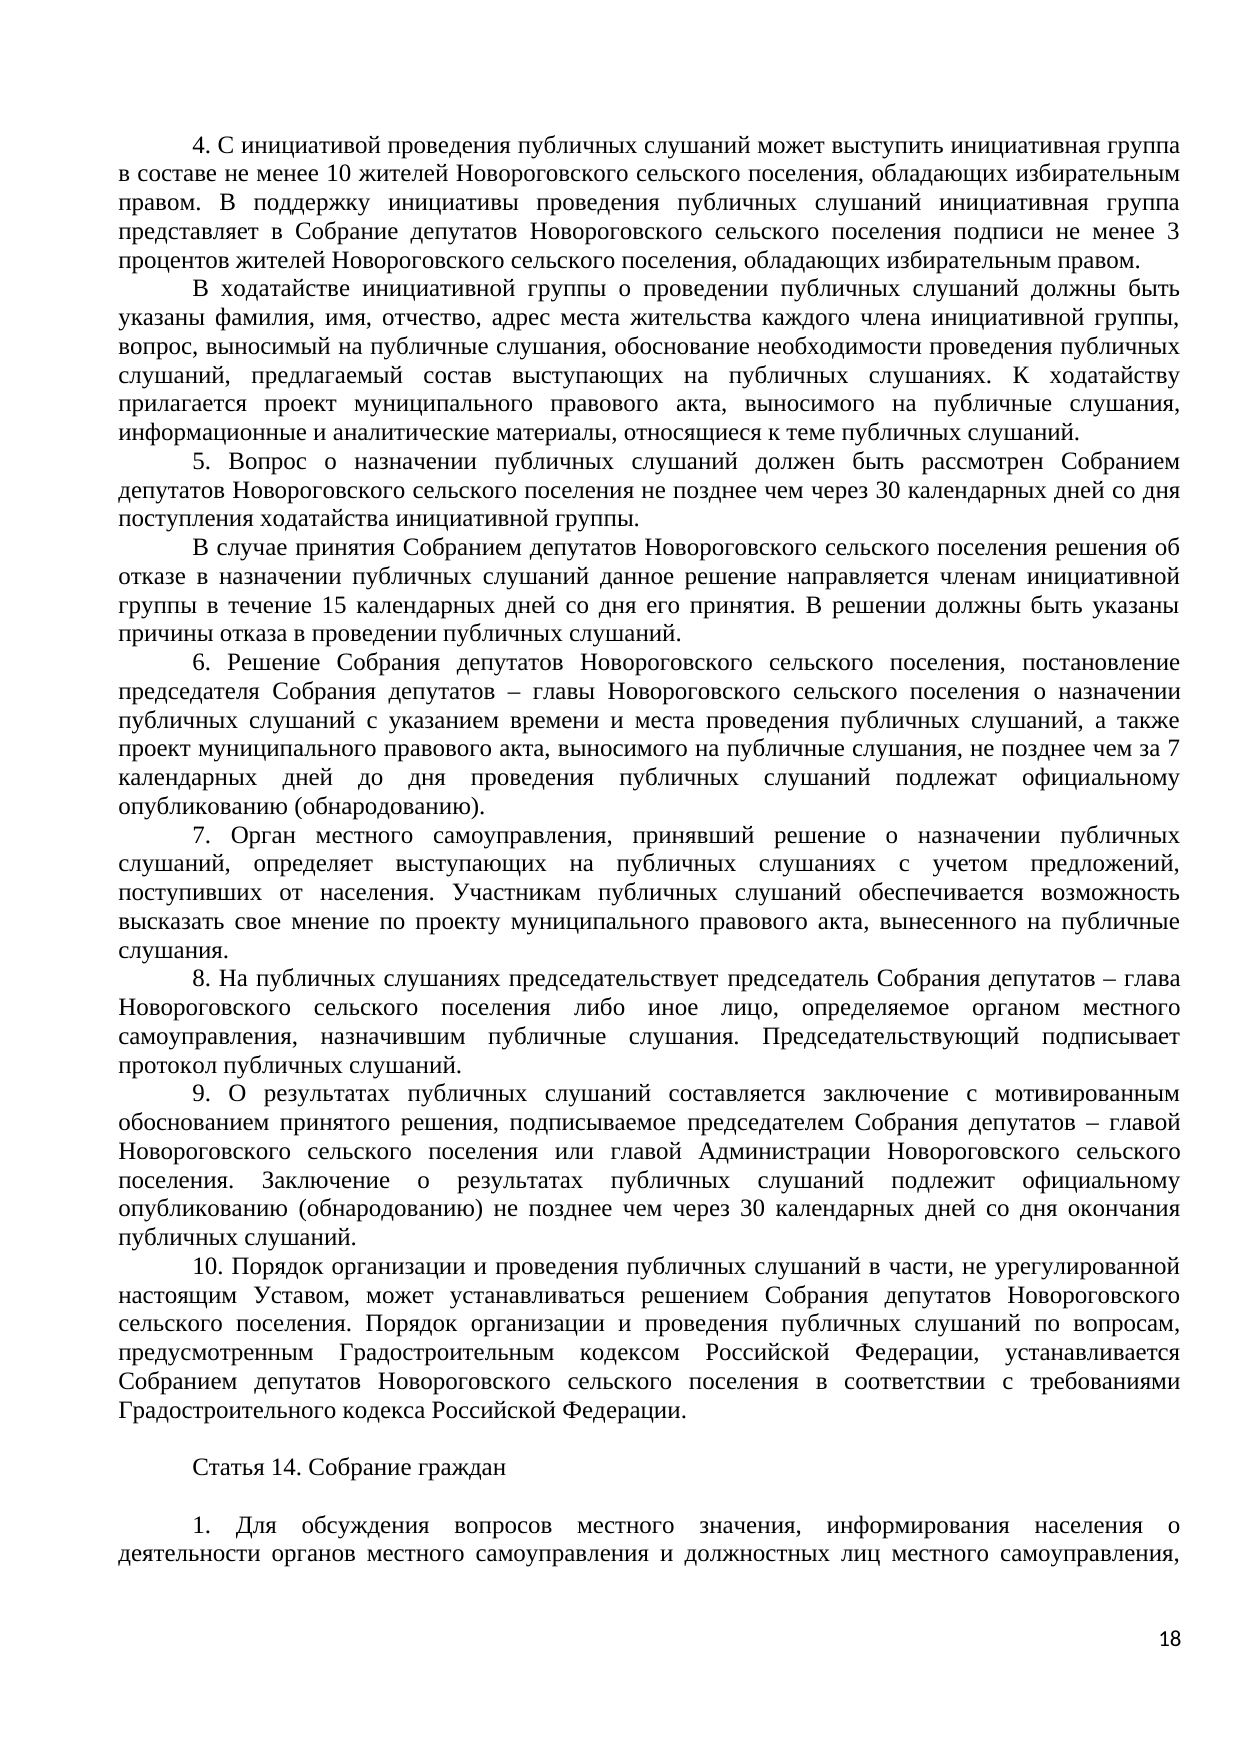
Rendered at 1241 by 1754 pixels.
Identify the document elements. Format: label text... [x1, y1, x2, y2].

text 10. Порядок организации и проведения публичных слушаний в части, не урегулированной настоящим Уставом, может устанавливаться решением Собрания депутатов Новороговского сельского поселения. Порядок организации и проведения публичных слушаний по вопросам, предусмотренным Градостроительным кодексом Российской Федерации, устанавливается Собранием депутатов Новороговского сельского поселения в соответствии с требованиями Градостроительного кодекса Российской Федерации. [118, 1251, 1181, 1423]
text 9. О результатах публичных слушаний составляется заключение с мотивированным обоснованием принятого решения, подписываемое председателем Собрания депутатов – главой Новороговского сельского поселения или главой Администрации Новороговского сельского поселения. Заключение о результатах публичных слушаний подлежит официальному опубликованию (обнародованию) не позднее чем через 30 календарных дней со дня окончания публичных слушаний. [118, 1078, 1181, 1251]
text 6. Решение Собрания депутатов Новороговского сельского поселения, постановление председателя Собрания депутатов – главы Новороговского сельского поселения о назначении публичных слушаний с указанием времени и места проведения публичных слушаний, а также проект муниципального правового акта, выносимого на публичные слушания, не позднее чем за 7 календарных дней до дня проведения публичных слушаний подлежат официальному опубликованию (обнародованию). [118, 647, 1181, 820]
text 8. На публичных слушаниях председательствует председатель Собрания депутатов – глава Новороговского сельского поселения либо иное лицо, определяемое органом местного самоуправления, назначившим публичные слушания. Председательствующий подписывает протокол публичных слушаний. [118, 963, 1181, 1078]
text Статья 14. Собрание граждан [118, 1452, 1181, 1481]
text 5. Вопрос о назначении публичных слушаний должен быть рассмотрен Собранием депутатов Новороговского сельского поселения не позднее чем через 30 календарных дней со дня поступления ходатайства инициативной группы. [118, 446, 1181, 532]
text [118, 1510, 1181, 1567]
text 7. Орган местного самоуправления, принявший решение о назначении публичных слушаний, определяет выступающих на публичных слушаниях с учетом предложений, поступивших от населения. Участникам публичных слушаний обеспечивается возможность высказать свое мнение по проекту муниципального правового акта, вынесенного на публичные слушания. [118, 820, 1181, 963]
text 4. С инициативой проведения публичных слушаний может выступить инициативная группа в составе не менее 10 жителей Новороговского сельского поселения, обладающих избирательным правом. В поддержку инициативы проведения публичных слушаний инициативная группа представляет в Собрание депутатов Новороговского сельского поселения подписи не менее 3 процентов жителей Новороговского сельского поселения, обладающих избирательным правом. [118, 130, 1181, 273]
text В случае принятия Собранием депутатов Новороговского сельского поселения решения об отказе в назначении публичных слушаний данное решение направляется членам инициативной группы в течение 15 календарных дней со дня его принятия. В решении должны быть указаны причины отказа в проведении публичных слушаний. [118, 532, 1181, 647]
text В ходатайстве инициативной группы о проведении публичных слушаний должны быть указаны фамилия, имя, отчество, адрес места жительства каждого члена инициативной группы, вопрос, выносимый на публичные слушания, обоснование необходимости проведения публичных слушаний, предлагаемый состав выступающих на публичных слушаниях. К ходатайству прилагается проект муниципального правового акта, выносимого на публичные слушания, информационные и аналитические материалы, относящиеся к теме публичных слушаний. [118, 273, 1181, 446]
